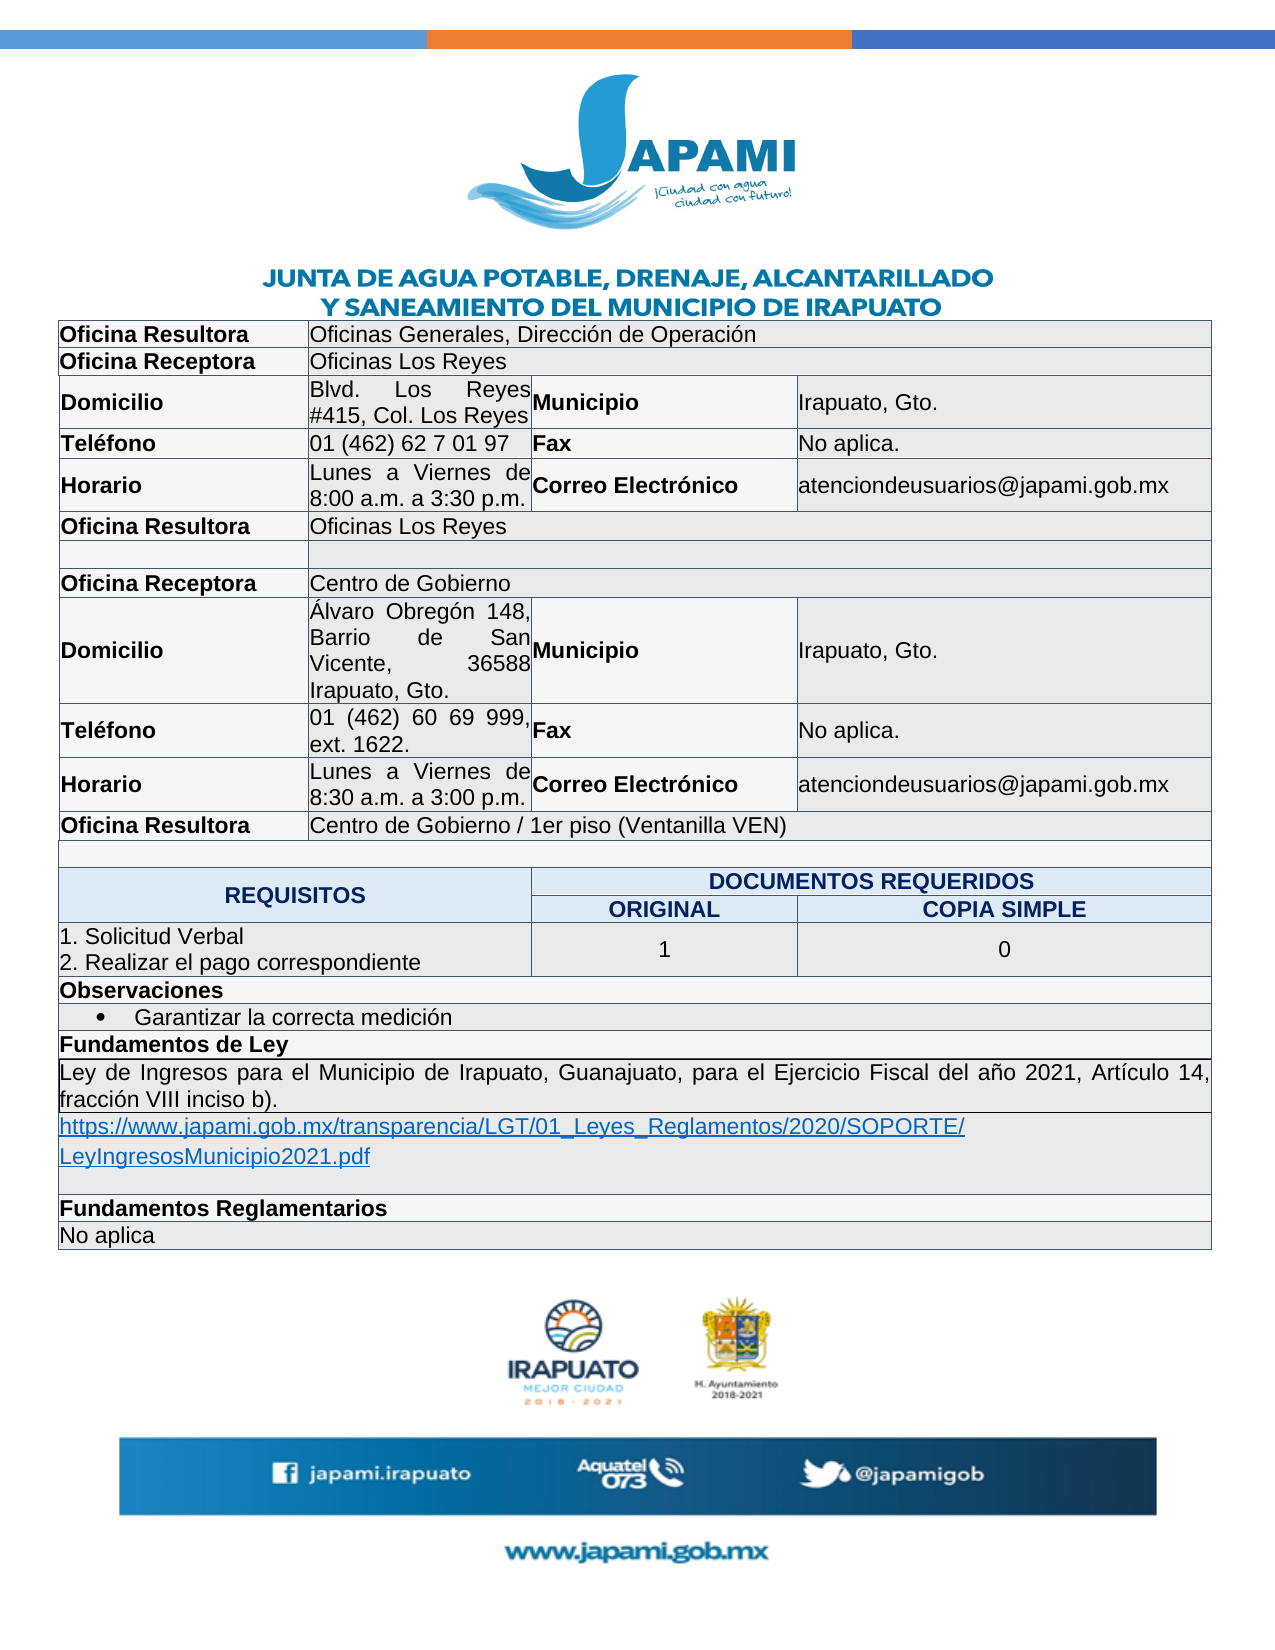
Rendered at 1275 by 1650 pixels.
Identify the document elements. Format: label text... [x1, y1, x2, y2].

table_cell Ley de Ingresos para el Municipio de Irapuato, Guanajuato, para el Ejercicio Fiscal del año 2021, Artículo 14, fracción VIII inciso b). https://www.japami.gob.mx/transparencia/LGT/01_Leyes_Reglamentos/2020/SOPORTE/LeyIngresosMunicipio2021.pdf [59, 1113, 1211, 1194]
table_cell Observaciones [59, 977, 1211, 1003]
table_cell Lunes a Viernes de 8:30 a.m. a 3:00 p.m. [309, 758, 531, 811]
picture [118, 1295, 1157, 1577]
table_cell Domicilio [60, 598, 308, 703]
table_cell Correo Electrónico [532, 459, 797, 511]
table_cell 01 (462) 62 7 01 97 [309, 429, 531, 457]
table_cell Oficinas Los Reyes [309, 348, 1211, 374]
table_cell Oficina Resultora [60, 512, 308, 540]
table_cell Oficinas Los Reyes [309, 512, 1211, 540]
table_cell Oficina Resultora [60, 812, 308, 840]
table_cell Horario [60, 758, 308, 811]
table_cell Fax [532, 429, 797, 457]
table_cell Oficina Receptora [60, 569, 308, 597]
table_cell Teléfono [60, 429, 308, 457]
table_cell Domicilio [60, 376, 308, 428]
table_cell No aplica. [798, 429, 1211, 457]
table_cell Ley de Ingresos para el Municipio de Irapuato, Guanajuato, para el Ejercicio Fiscal del año 2021, Artículo 14, fracción VIII inciso b). https://www.japami.gob.mx/transparencia/LGT/01_Leyes_Reglamentos/2020/SOPORTE/LeyIngresosMunicipio2021.pdf [60, 1060, 1211, 1112]
table_cell Irapuato, Gto. [798, 598, 1211, 703]
table_cell [309, 541, 1211, 568]
table_cell Fundamentos de Ley [59, 1031, 1211, 1058]
table_cell Álvaro Obregón 148, Barrio de San Vicente, 36588 Irapuato, Gto. [309, 598, 531, 703]
table_cell 1. Solicitud Verbal 2. Realizar el pago correspondiente [59, 923, 531, 976]
table_cell 01 (462) 60 69 999, ext. 1622. [309, 704, 531, 757]
table_cell Municipio [532, 376, 797, 428]
table_cell No aplica [59, 1222, 1211, 1249]
table_cell [59, 841, 1211, 867]
table_cell Horario [60, 459, 308, 511]
table_cell Correo Electrónico [532, 758, 797, 811]
table_cell ORIGINAL [532, 896, 797, 922]
table_cell [60, 541, 308, 568]
table_cell No aplica. [798, 704, 1211, 757]
table_cell atenciondeusuarios@japami.gob.mx [798, 758, 1211, 811]
table_cell Teléfono [60, 704, 308, 757]
table_cell Oficinas Generales, Dirección de Operación [309, 321, 1211, 347]
table_cell REQUISITOS [59, 868, 531, 922]
table_cell Centro de Gobierno / 1er piso (Ventanilla VEN) [309, 812, 1211, 840]
table_cell DOCUMENTOS REQUERIDOS [532, 868, 1211, 894]
table_cell 0 [798, 923, 1211, 976]
table_cell Centro de Gobierno [309, 569, 1211, 597]
table_cell Garantizar la correcta medición [59, 1004, 1211, 1030]
table_cell Lunes a Viernes de 8:00 a.m. a 3:30 p.m. [309, 459, 531, 511]
table_cell Irapuato, Gto. [798, 376, 1211, 428]
picture [118, 73, 1146, 320]
table_cell Oficina Resultora [59, 321, 308, 347]
table_cell Municipio [532, 598, 797, 703]
table_cell Fax [532, 704, 797, 757]
table_cell 1 [532, 923, 797, 976]
table_cell COPIA SIMPLE [798, 896, 1211, 922]
table_cell Fundamentos Reglamentarios [59, 1195, 1211, 1221]
table_cell Blvd. Los Reyes #415, Col. Los Reyes [309, 376, 531, 428]
table_cell Oficina Receptora [59, 348, 308, 374]
table_cell atenciondeusuarios@japami.gob.mx [798, 459, 1211, 511]
